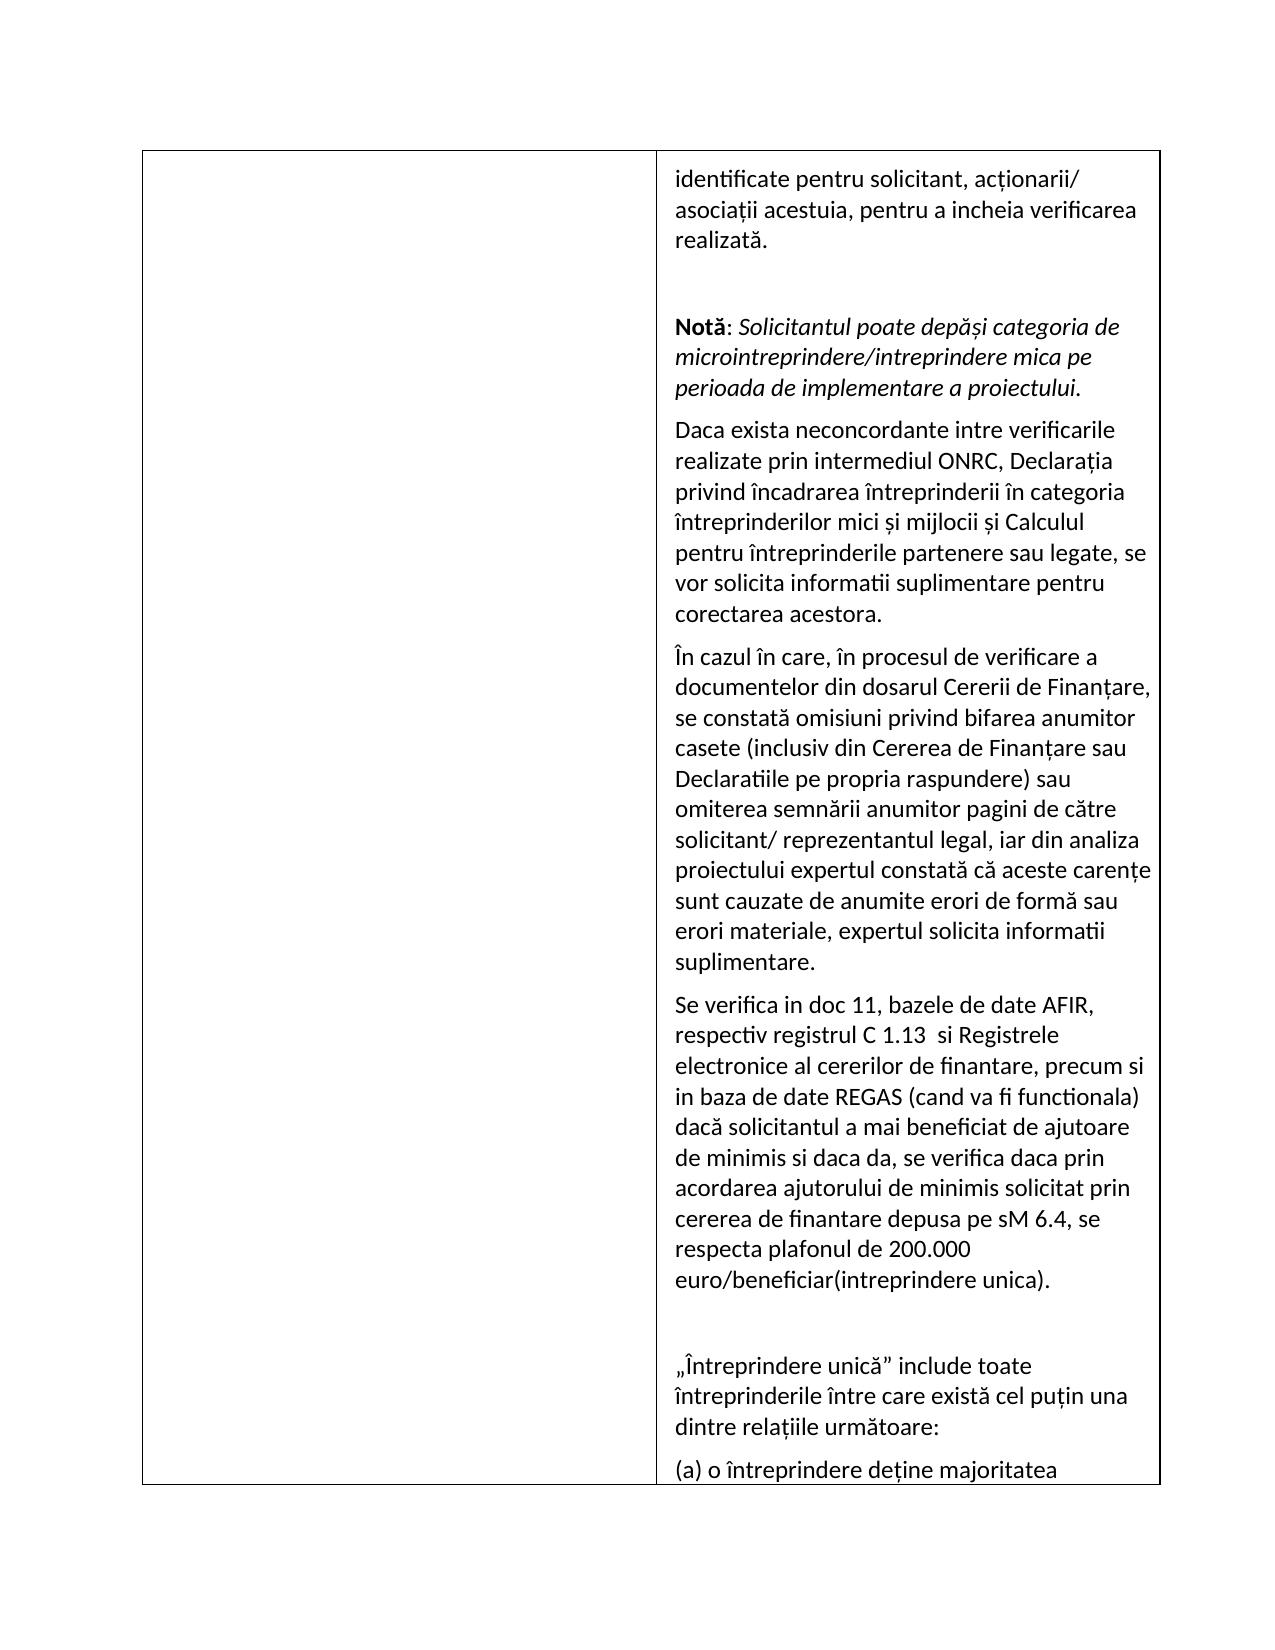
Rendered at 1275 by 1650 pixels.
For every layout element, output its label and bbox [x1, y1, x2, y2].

table_cell [657, 151, 1159, 1484]
table_cell [143, 151, 656, 1484]
